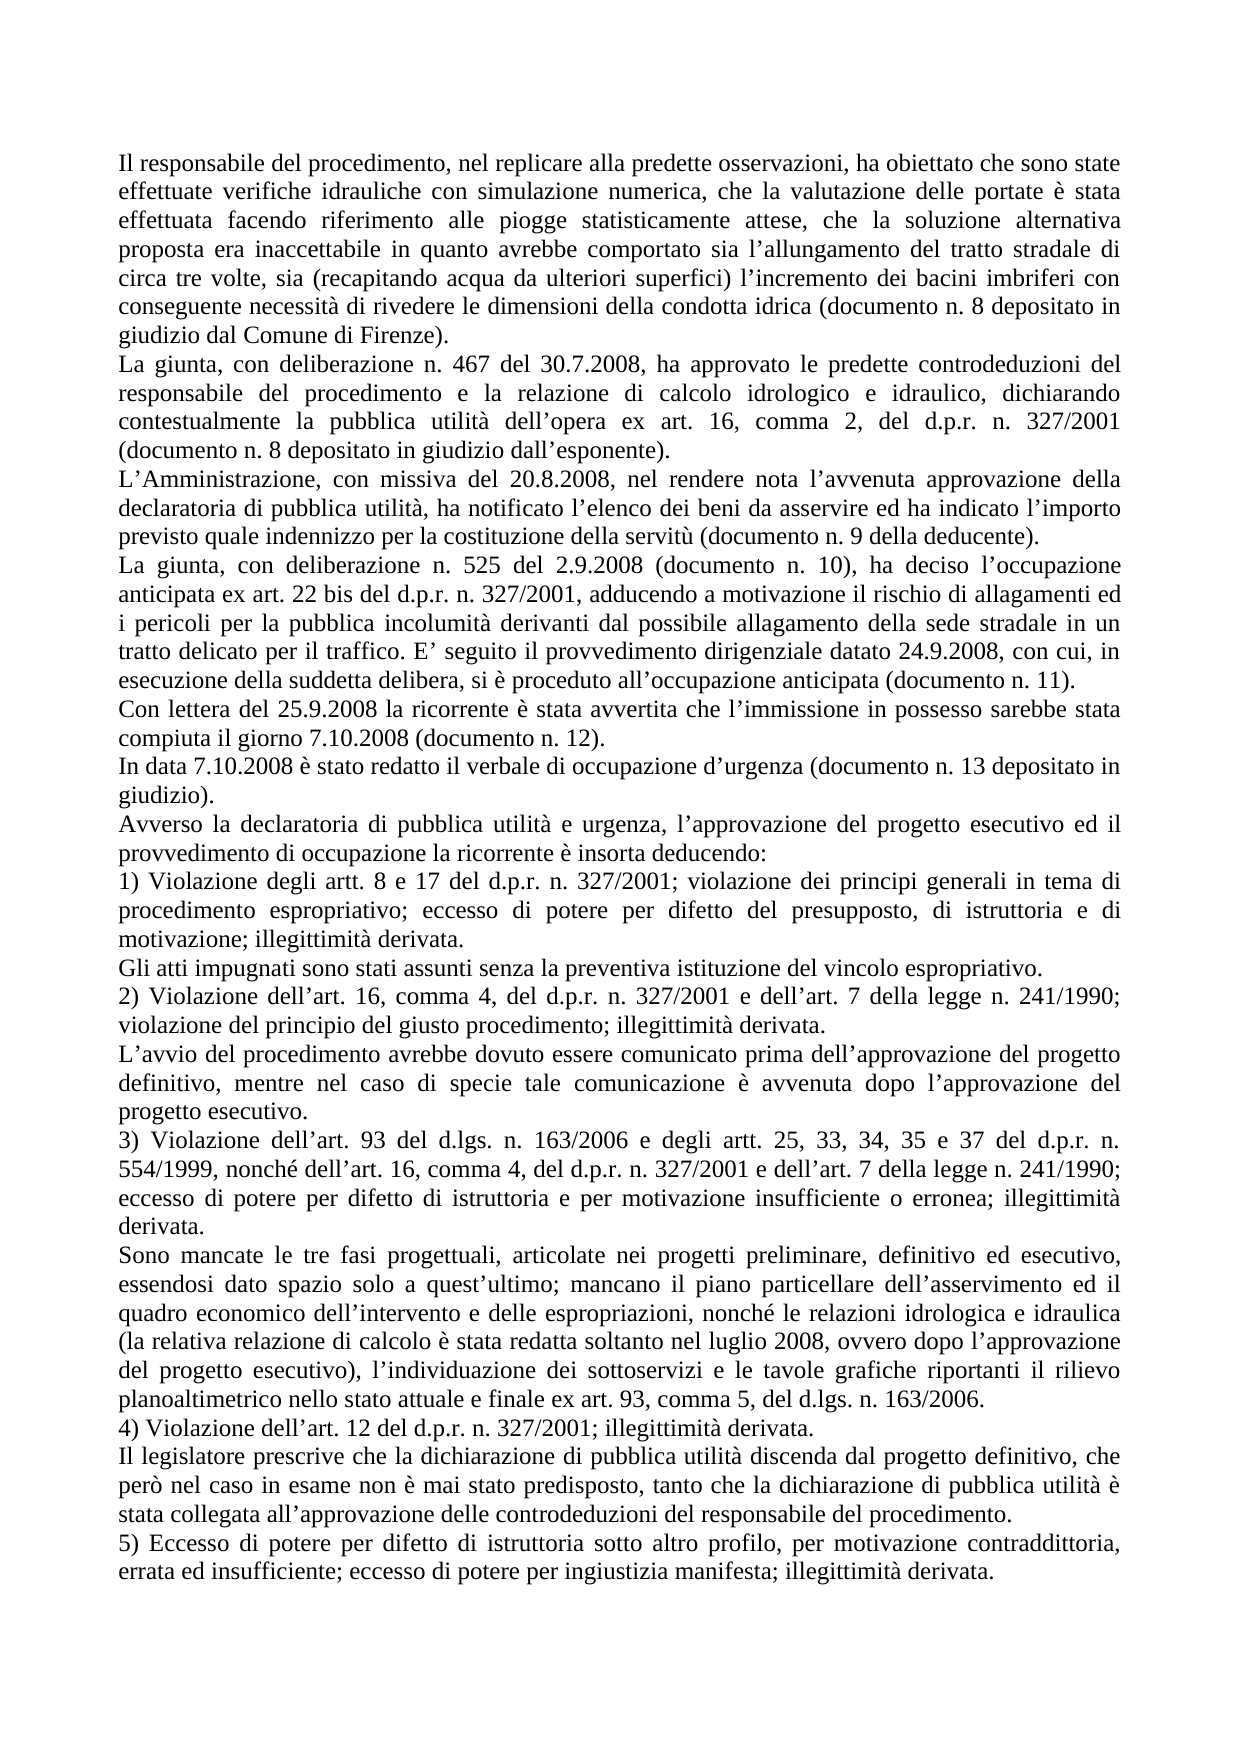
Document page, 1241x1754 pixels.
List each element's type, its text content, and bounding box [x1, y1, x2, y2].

text Con lettera del 25.9.2008 la ricorrente è stata avvertita che l’immissione in possesso sarebbe stata compiuta il giorno 7.10.2008 (documento n. 12). [118, 694, 1122, 751]
text 4) Violazione dell’art. 12 del d.p.r. n. 327/2001; illegittimità derivata. [118, 1413, 1122, 1441]
text 2) Violazione dell’art. 16, comma 4, del d.p.r. n. 327/2001 e dell’art. 7 della legge n. 241/1990; violazione del principio del giusto procedimento; illegittimità derivata. [118, 981, 1122, 1039]
text Il responsabile del procedimento, nel replicare alla predette osservazioni, ha obiettato che sono state effettuate verifiche idrauliche con simulazione numerica, che la valutazione delle portate è stata effettuata facendo riferimento alle piogge statisticamente attese, che la soluzione alternativa proposta era inaccettabile in quanto avrebbe comportato sia l’allungamento del tratto stradale di circa tre volte, sia (recapitando acqua da ulteriori superfici) l’incremento dei bacini imbriferi con conseguente necessità di rivedere le dimensioni della condotta idrica (documento n. 8 depositato in giudizio dal Comune di Firenze). [118, 148, 1122, 349]
text 5) Eccesso di potere per difetto di istruttoria sotto altro profilo, per motivazione contraddittoria, errata ed insufficiente; eccesso di potere per ingiustizia manifesta; illegittimità derivata. [118, 1528, 1122, 1585]
text L’Amministrazione, con missiva del 20.8.2008, nel rendere nota l’avvenuta approvazione della declaratoria di pubblica utilità, ha notificato l’elenco dei beni da asservire ed ha indicato l’importo previsto quale indennizzo per la costituzione della servitù (documento n. 9 della deducente). [118, 464, 1122, 550]
text Avverso la declaratoria di pubblica utilità e urgenza, l’approvazione del progetto esecutivo ed il provvedimento di occupazione la ricorrente è insorta deducendo: [118, 809, 1122, 866]
text 1) Violazione degli artt. 8 e 17 del d.p.r. n. 327/2001; violazione dei principi generali in tema di procedimento espropriativo; eccesso di potere per difetto del presupposto, di istruttoria e di motivazione; illegittimità derivata. [118, 866, 1122, 953]
text L’avvio del procedimento avrebbe dovuto essere comunicato prima dell’approvazione del progetto definitivo, mentre nel caso di specie tale comunicazione è avvenuta dopo l’approvazione del progetto esecutivo. [118, 1039, 1122, 1125]
text Gli atti impugnati sono stati assunti senza la preventiva istituzione del vincolo espropriativo. [118, 953, 1122, 981]
text 3) Violazione dell’art. 93 del d.lgs. n. 163/2006 e degli artt. 25, 33, 34, 35 e 37 del d.p.r. n. 554/1999, nonché dell’art. 16, comma 4, del d.p.r. n. 327/2001 e dell’art. 7 della legge n. 241/1990; eccesso di potere per difetto di istruttoria e per motivazione insufficiente o erronea; illegittimità derivata. [118, 1125, 1122, 1240]
text La giunta, con deliberazione n. 525 del 2.9.2008 (documento n. 10), ha deciso l’occupazione anticipata ex art. 22 bis del d.p.r. n. 327/2001, adducendo a motivazione il rischio di allagamenti ed i pericoli per la pubblica incolumità derivanti dal possibile allagamento della sede stradale in un tratto delicato per il traffico. E’ seguito il provvedimento dirigenziale datato 24.9.2008, con cui, in esecuzione della suddetta delibera, si è proceduto all’occupazione anticipata (documento n. 11). [118, 550, 1122, 694]
text In data 7.10.2008 è stato redatto il verbale di occupazione d’urgenza (documento n. 13 depositato in giudizio). [118, 751, 1122, 809]
text Sono mancate le tre fasi progettuali, articolate nei progetti preliminare, definitivo ed esecutivo, essendosi dato spazio solo a quest’ultimo; mancano il piano particellare dell’asservimento ed il quadro economico dell’intervento e delle espropriazioni, nonché le relazioni idrologica e idraulica (la relativa relazione di calcolo è stata redatta soltanto nel luglio 2008, ovvero dopo l’approvazione del progetto esecutivo), l’individuazione dei sottoservizi e le tavole grafiche riportanti il rilievo planoaltimetrico nello stato attuale e finale ex art. 93, comma 5, del d.lgs. n. 163/2006. [118, 1240, 1122, 1413]
text Il legislatore prescrive che la dichiarazione di pubblica utilità discenda dal progetto definitivo, che però nel caso in esame non è mai stato predisposto, tanto che la dichiarazione di pubblica utilità è stata collegata all’approvazione delle controdeduzioni del responsabile del procedimento. [118, 1441, 1122, 1528]
text La giunta, con deliberazione n. 467 del 30.7.2008, ha approvato le predette controdeduzioni del responsabile del procedimento e la relazione di calcolo idrologico e idraulico, dichiarando contestualmente la pubblica utilità dell’opera ex art. 16, comma 2, del d.p.r. n. 327/2001 (documento n. 8 depositato in giudizio dall’esponente). [118, 349, 1122, 464]
